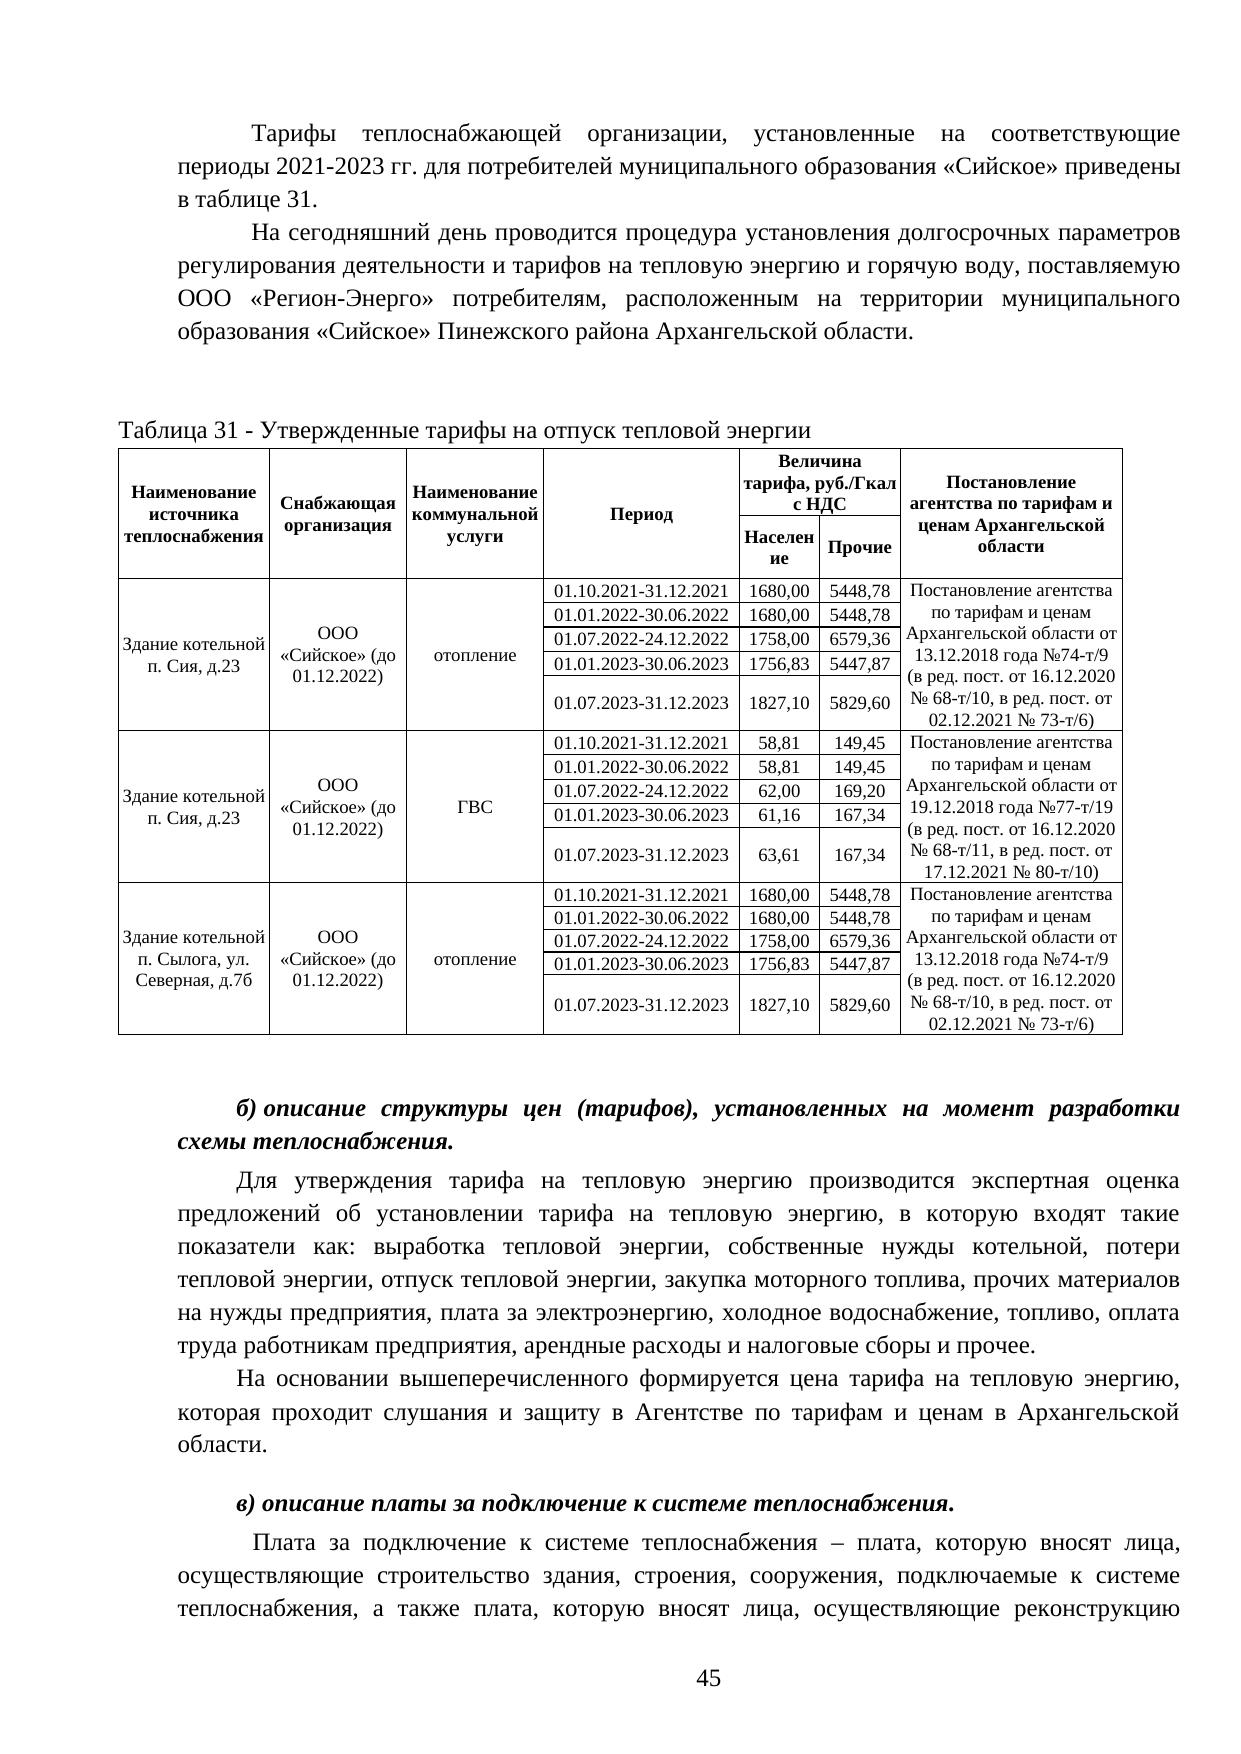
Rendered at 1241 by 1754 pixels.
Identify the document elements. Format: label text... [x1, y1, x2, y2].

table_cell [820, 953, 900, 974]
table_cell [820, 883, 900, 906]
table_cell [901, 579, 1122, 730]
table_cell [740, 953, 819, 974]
subtitle б) описание структуры цен (тарифов), установленных на момент разработки схемы теплоснабжения. [177, 1093, 1181, 1155]
text На основании вышеперечисленного формируется цена тарифа на тепловую энергию, которая проходит слушания и защиту в Агентстве по тарифам и ценам в Архангельской области. [177, 1363, 1181, 1458]
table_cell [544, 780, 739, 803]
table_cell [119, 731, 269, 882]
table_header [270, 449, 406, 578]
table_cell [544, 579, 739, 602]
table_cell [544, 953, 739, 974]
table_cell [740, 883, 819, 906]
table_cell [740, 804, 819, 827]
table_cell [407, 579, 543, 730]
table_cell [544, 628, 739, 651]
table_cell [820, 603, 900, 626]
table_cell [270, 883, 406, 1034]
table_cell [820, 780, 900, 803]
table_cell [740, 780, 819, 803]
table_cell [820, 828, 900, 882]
text Тарифы теплоснабжающей организации, установленные на соответствующие периоды 2021-2023 гг. для потребителей муниципального образования «Сийское» приведены в таблице 31. [177, 118, 1181, 213]
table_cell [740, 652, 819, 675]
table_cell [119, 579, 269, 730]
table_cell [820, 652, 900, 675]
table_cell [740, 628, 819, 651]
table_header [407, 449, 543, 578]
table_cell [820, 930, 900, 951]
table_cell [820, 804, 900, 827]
subtitle в) описание платы за подключение к системе теплоснабжения. [177, 1488, 1181, 1516]
text На сегодняшний день проводится процедура установления долгосрочных параметров регулирования деятельности и тарифов на тепловую энергию и горячую воду, поставляемую ООО «Регион-Энерго» потребителям, расположенным на территории муниципального образования «Сийское» Пинежского района Архангельской области. [177, 217, 1181, 345]
text Для утверждения тарифа на тепловую энергию производится экспертная оценка предложений об установлении тарифа на тепловую энергию, в которую входят такие показатели как: выработка тепловой энергии, собственные нужды котельной, потери тепловой энергии, отпуск тепловой энергии, закупка моторного топлива, прочих материалов на нужды предприятия, плата за электроэнергию, холодное водоснабжение, топливо, оплата труда работникам предприятия, арендные расходы и налоговые сборы и прочее. [177, 1165, 1181, 1359]
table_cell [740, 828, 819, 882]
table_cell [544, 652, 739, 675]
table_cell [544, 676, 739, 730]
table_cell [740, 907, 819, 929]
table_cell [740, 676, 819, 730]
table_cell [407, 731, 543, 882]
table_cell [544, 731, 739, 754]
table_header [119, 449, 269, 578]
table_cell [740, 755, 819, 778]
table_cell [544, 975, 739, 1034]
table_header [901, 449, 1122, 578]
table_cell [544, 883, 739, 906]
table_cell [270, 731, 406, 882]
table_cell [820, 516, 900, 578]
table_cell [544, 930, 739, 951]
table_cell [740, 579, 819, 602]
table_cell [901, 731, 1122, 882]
text Таблица 31 - Утвержденные тарифы на отпуск тепловой энергии [118, 415, 1181, 444]
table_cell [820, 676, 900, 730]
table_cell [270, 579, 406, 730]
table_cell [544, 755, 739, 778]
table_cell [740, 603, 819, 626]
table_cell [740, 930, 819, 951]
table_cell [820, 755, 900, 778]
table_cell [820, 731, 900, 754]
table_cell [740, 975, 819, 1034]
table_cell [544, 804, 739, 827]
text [177, 1527, 1181, 1622]
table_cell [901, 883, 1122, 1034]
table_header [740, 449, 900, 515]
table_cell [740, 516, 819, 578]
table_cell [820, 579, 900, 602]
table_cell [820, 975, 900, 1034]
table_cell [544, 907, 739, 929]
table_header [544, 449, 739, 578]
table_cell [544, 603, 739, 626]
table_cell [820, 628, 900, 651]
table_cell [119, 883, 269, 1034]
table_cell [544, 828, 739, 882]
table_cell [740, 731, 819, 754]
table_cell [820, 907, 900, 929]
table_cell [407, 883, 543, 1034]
